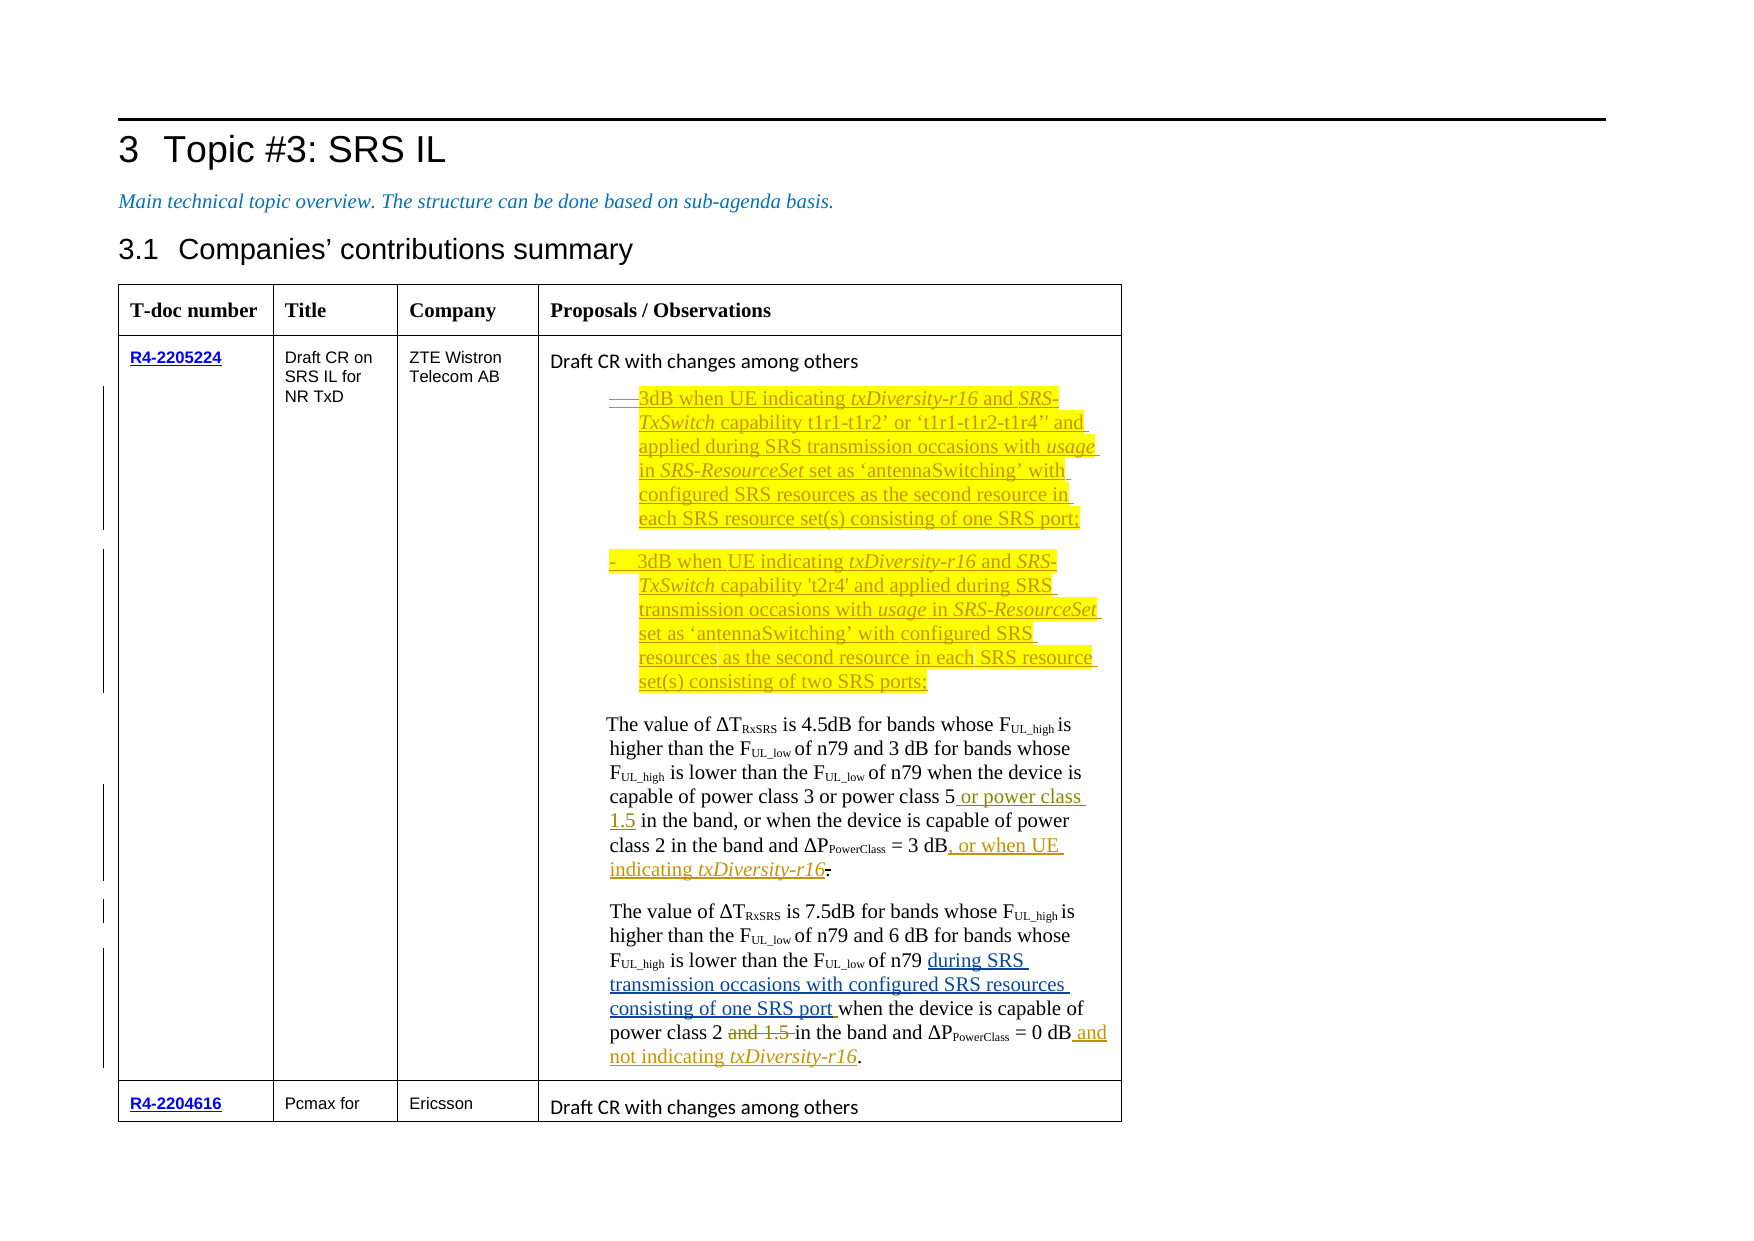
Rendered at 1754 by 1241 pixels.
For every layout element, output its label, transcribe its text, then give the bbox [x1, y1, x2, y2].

subtitle Topic #3: SRS IL [118, 121, 1606, 171]
table_cell R4-2204616 [119, 1081, 273, 1121]
table_cell ZTE Wistron Telecom AB [398, 336, 538, 1080]
table_cell Ericsson [398, 1081, 538, 1121]
table_header T-doc number [119, 285, 273, 334]
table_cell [274, 1081, 397, 1121]
table_header Company [398, 285, 538, 334]
text Main technical topic overview. The structure can be done based on sub-agenda basis. [118, 189, 1606, 213]
table_header Proposals / Observations [539, 285, 1121, 334]
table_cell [539, 1081, 1121, 1121]
subtitle Companies’ contributions summary [118, 232, 1606, 266]
table_cell Draft CR on SRS IL for NR TxD [274, 336, 397, 1080]
table_header Title [274, 285, 397, 334]
table_cell Draft CR with changes among others The value of ∆TRxSRS is 4.5dB for bands whose FUL_high is higher than the FUL_low of n79 and 3 dB for bands whose FUL_high is lower than the FUL_low of n79 when the device is capable of power class 3 or power class 5 in the band, or when the device is capable of power class 2 in the band and ΔPPowerClass = 3 dB. The value of ∆TRxSRS is 7.5dB for bands whose FUL_high is higher than the FUL_low of n79 and 6 dB for bands whose FUL_high is lower than the FUL_low of n79 when the device is capable of power class 2 in the band and ΔPPowerClass = 0 dB. [539, 336, 1121, 1080]
table_cell R4-2205224 [119, 336, 273, 1080]
